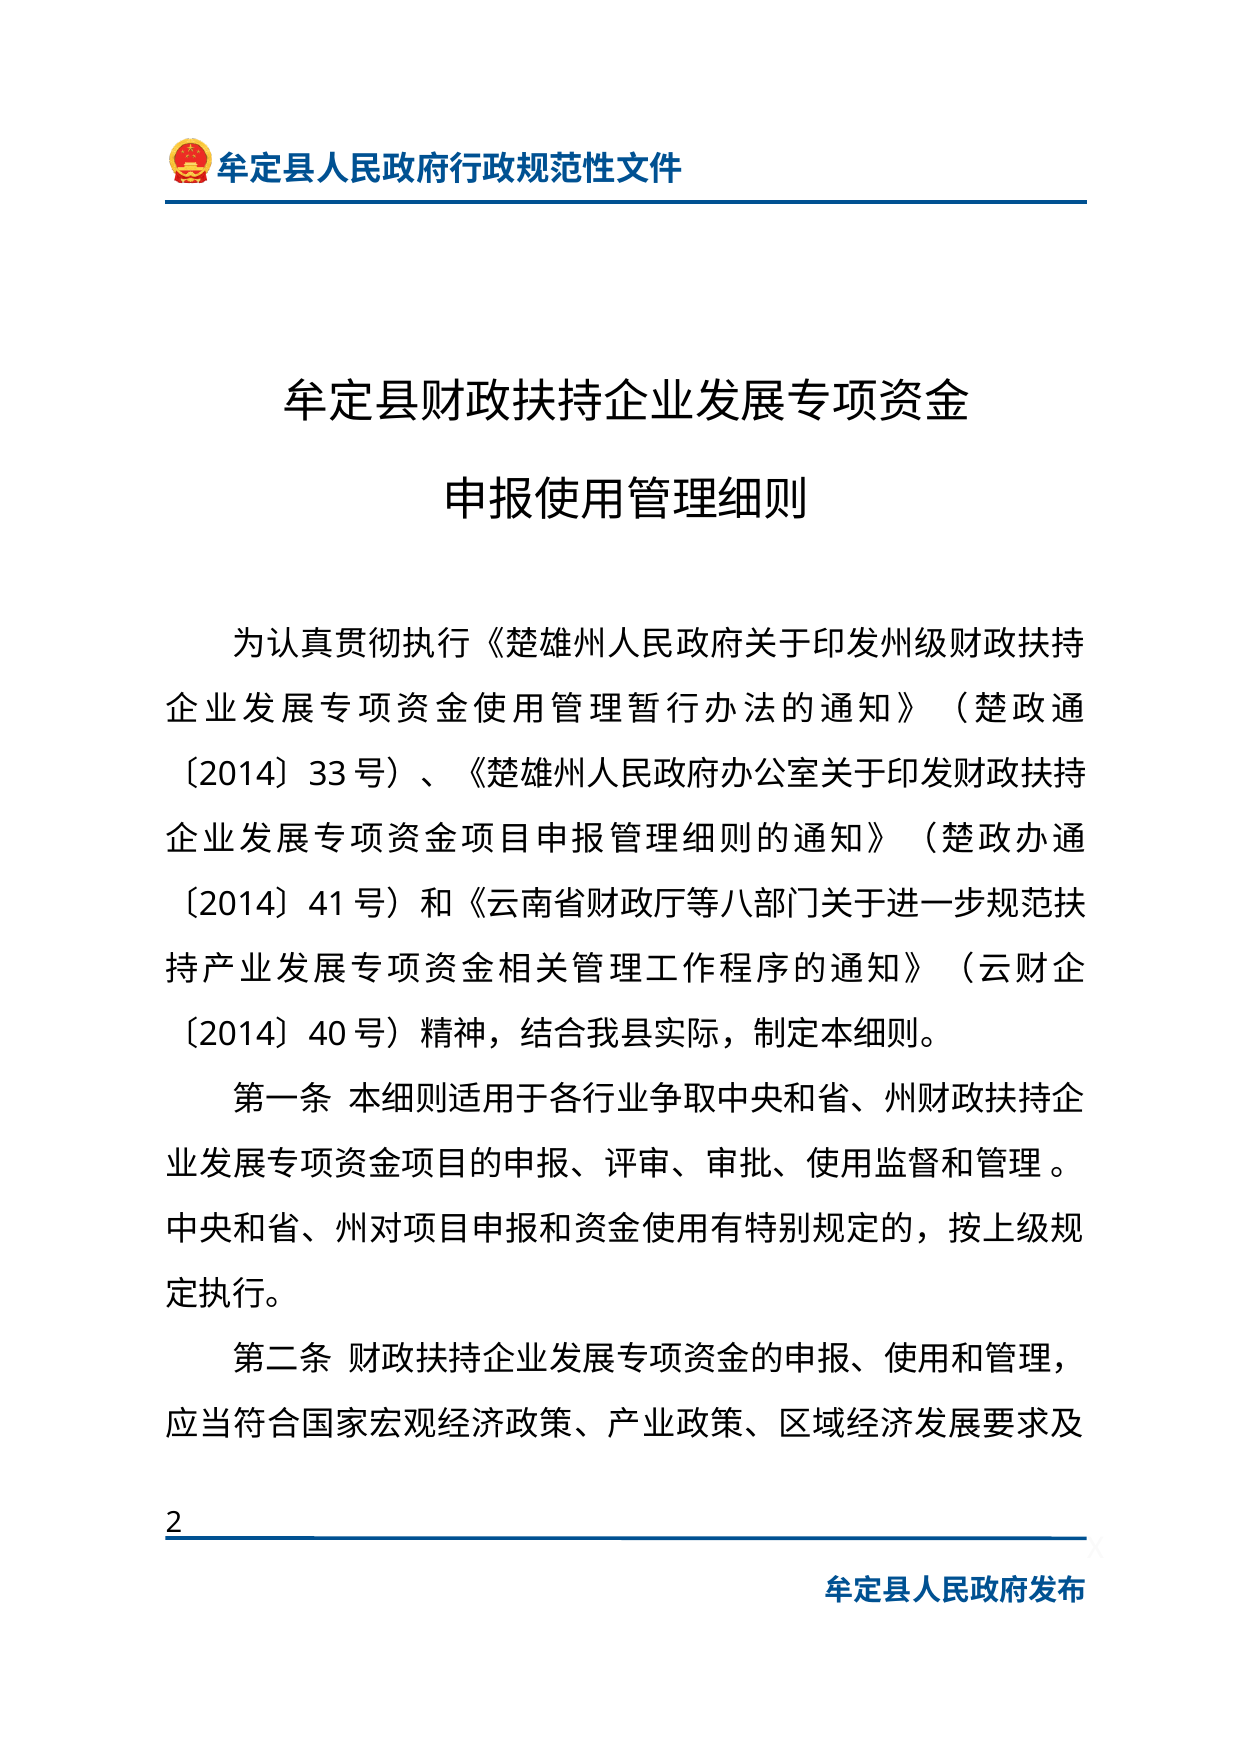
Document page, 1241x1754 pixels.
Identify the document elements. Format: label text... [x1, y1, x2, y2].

text 第一条 本细则适用于各行业争取中央和省、州财政扶持企业发展专项资金项目的申报、评审、审批、使用监督和管理 。中央和省、州对项目申报和资金使用有特别规定的，按上级规定执行。 [165, 1064, 1087, 1324]
picture [165, 136, 216, 187]
text 第二条 财政扶持企业发展专项资金的申报、使用和管理，应当符合国家宏观经济政策、产业政策、区域经济发展要求及县委、县政府的经济工作重点和决策部署，确保专项资金的申报公开、透明，专项资金使用规范、安全、高效，管理科学、明了。 [165, 1324, 1087, 1454]
text 为认真贯彻执行《楚雄州人民政府关于印发州级财政扶持企业发展专项资金使用管理暂行办法的通知》（楚政通〔2014〕33号）、《楚雄州人民政府办公室关于印发财政扶持企业发展专项资金项目申报管理细则的通知》（楚政办通〔2014〕41号）和《云南省财政厅等八部门关于进一步规范扶持产业发展专项资金相关管理工作程序的通知》（云财企〔2014〕40号）精神，结合我县实际，制定本细则。 [165, 609, 1087, 1064]
text 申报使用管理细则 [165, 446, 1087, 544]
text 牟定县财政扶持企业发展专项资金 [165, 349, 1087, 446]
